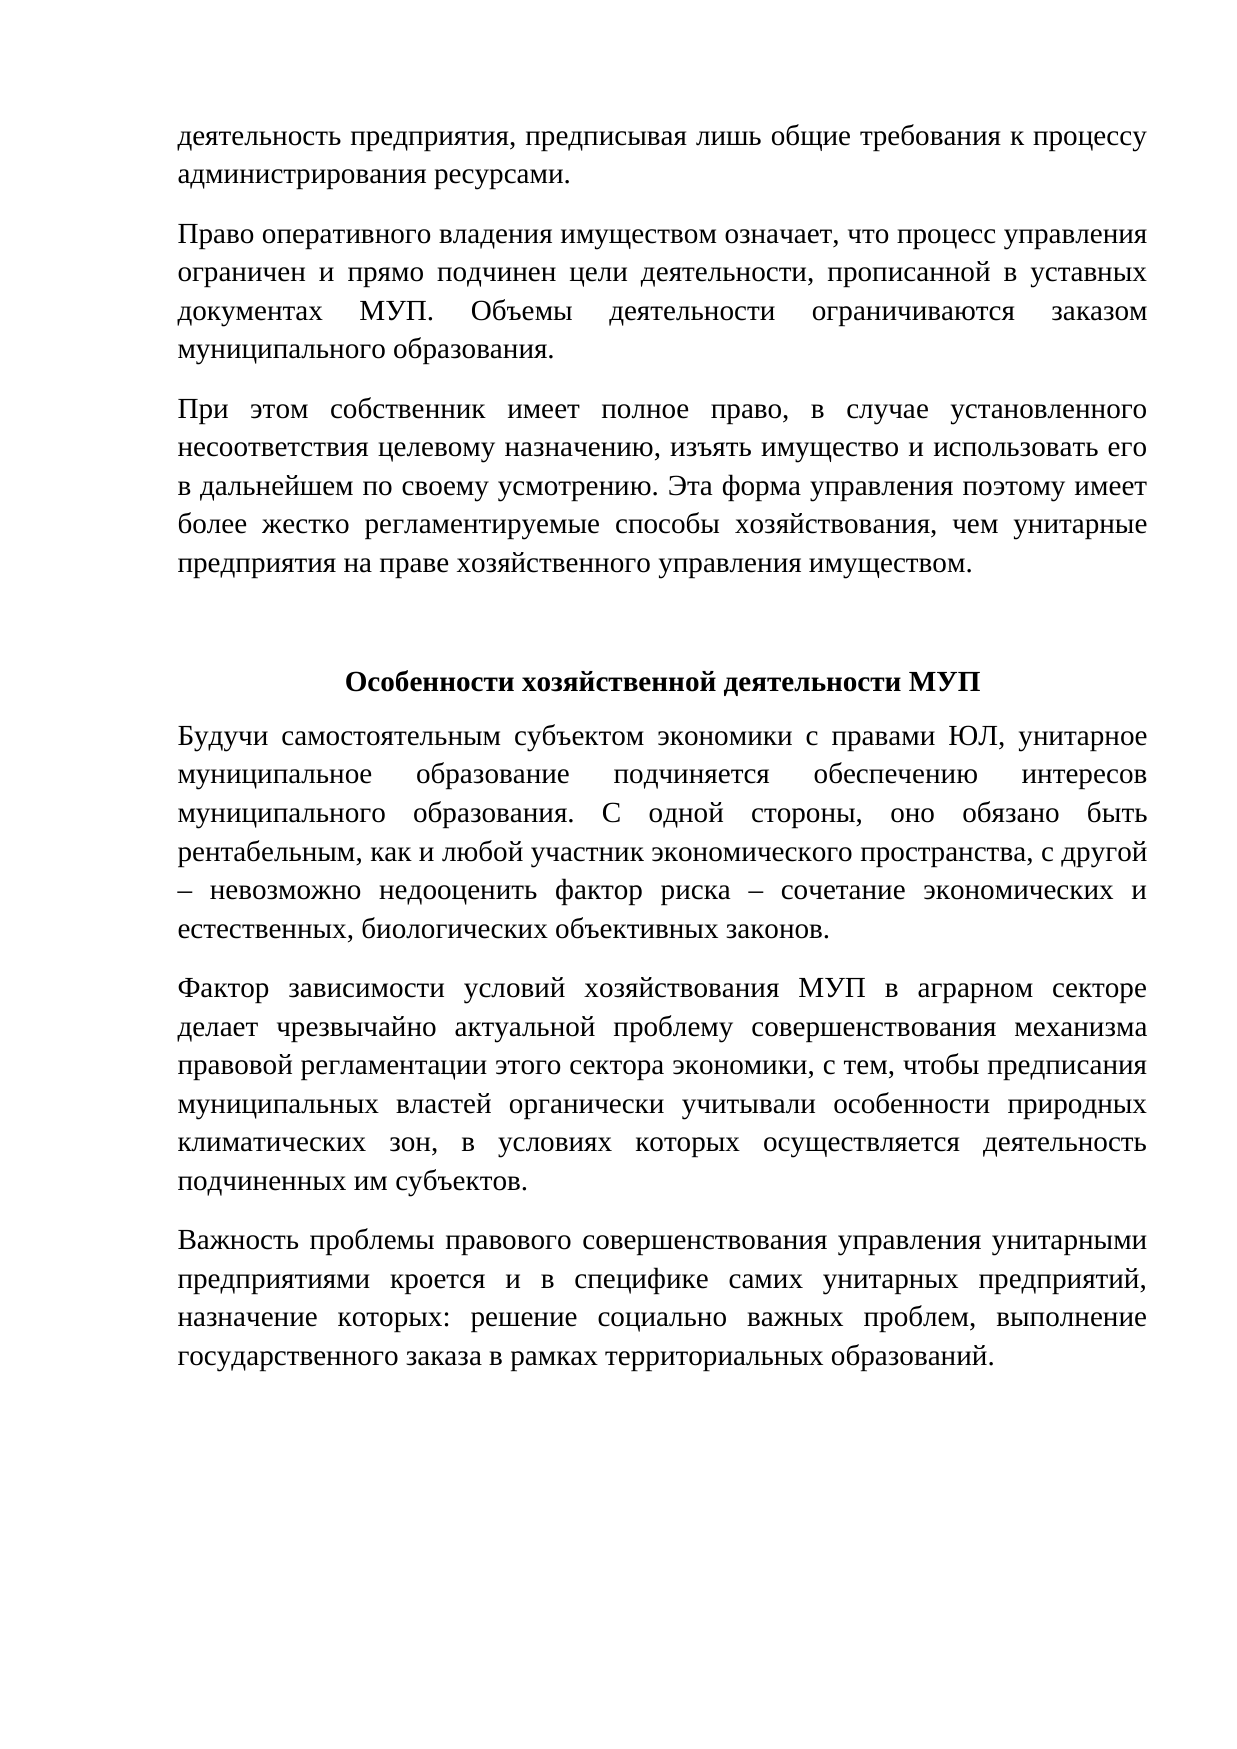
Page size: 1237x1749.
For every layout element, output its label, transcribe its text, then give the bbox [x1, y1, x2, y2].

text Особенности хозяйственной деятельности МУП [177, 664, 1148, 697]
text Важность проблемы правового совершенствования управления унитарными предприятиями кроется и в специфике самих унитарных предприятий, назначение которых: решение социально важных проблем, выполнение государственного заказа в рамках территориальных образований. [177, 1222, 1148, 1371]
text При этом собственник имеет полное право, в случае установленного несоответствия целевому назначению, изъять имущество и использовать его в дальнейшем по своему усмотрению. Эта форма управления поэтому имеет более жестко регламентируемые способы хозяйствования, чем унитарные предприятия на праве хозяйственного управления имуществом. [177, 391, 1148, 579]
text Будучи самостоятельным субъектом экономики с правами ЮЛ, унитарное муниципальное образование подчиняется обеспечению интересов муниципального образования. С одной стороны, оно обязано быть рентабельным, как и любой участник экономического пространства, с другой – невозможно недооценить фактор риска – сочетание экономических и естественных, биологических объективных законов. [177, 718, 1148, 944]
text Фактор зависимости условий хозяйствования МУП в аграрном секторе делает чрезвычайно актуальной проблему совершенствования механизма правовой регламентации этого сектора экономики, с тем, чтобы предписания муниципальных властей органически учитывали особенности природных климатических зон, в условиях которых осуществляется деятельность подчиненных им субъектов. [177, 970, 1148, 1196]
text Право оперативного владения имуществом означает, что процесс управления ограничен и прямо подчинен цели деятельности, прописанной в уставных документах МУП. Объемы деятельности ограничиваются заказом муниципального образования. [177, 216, 1148, 365]
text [177, 118, 1148, 190]
